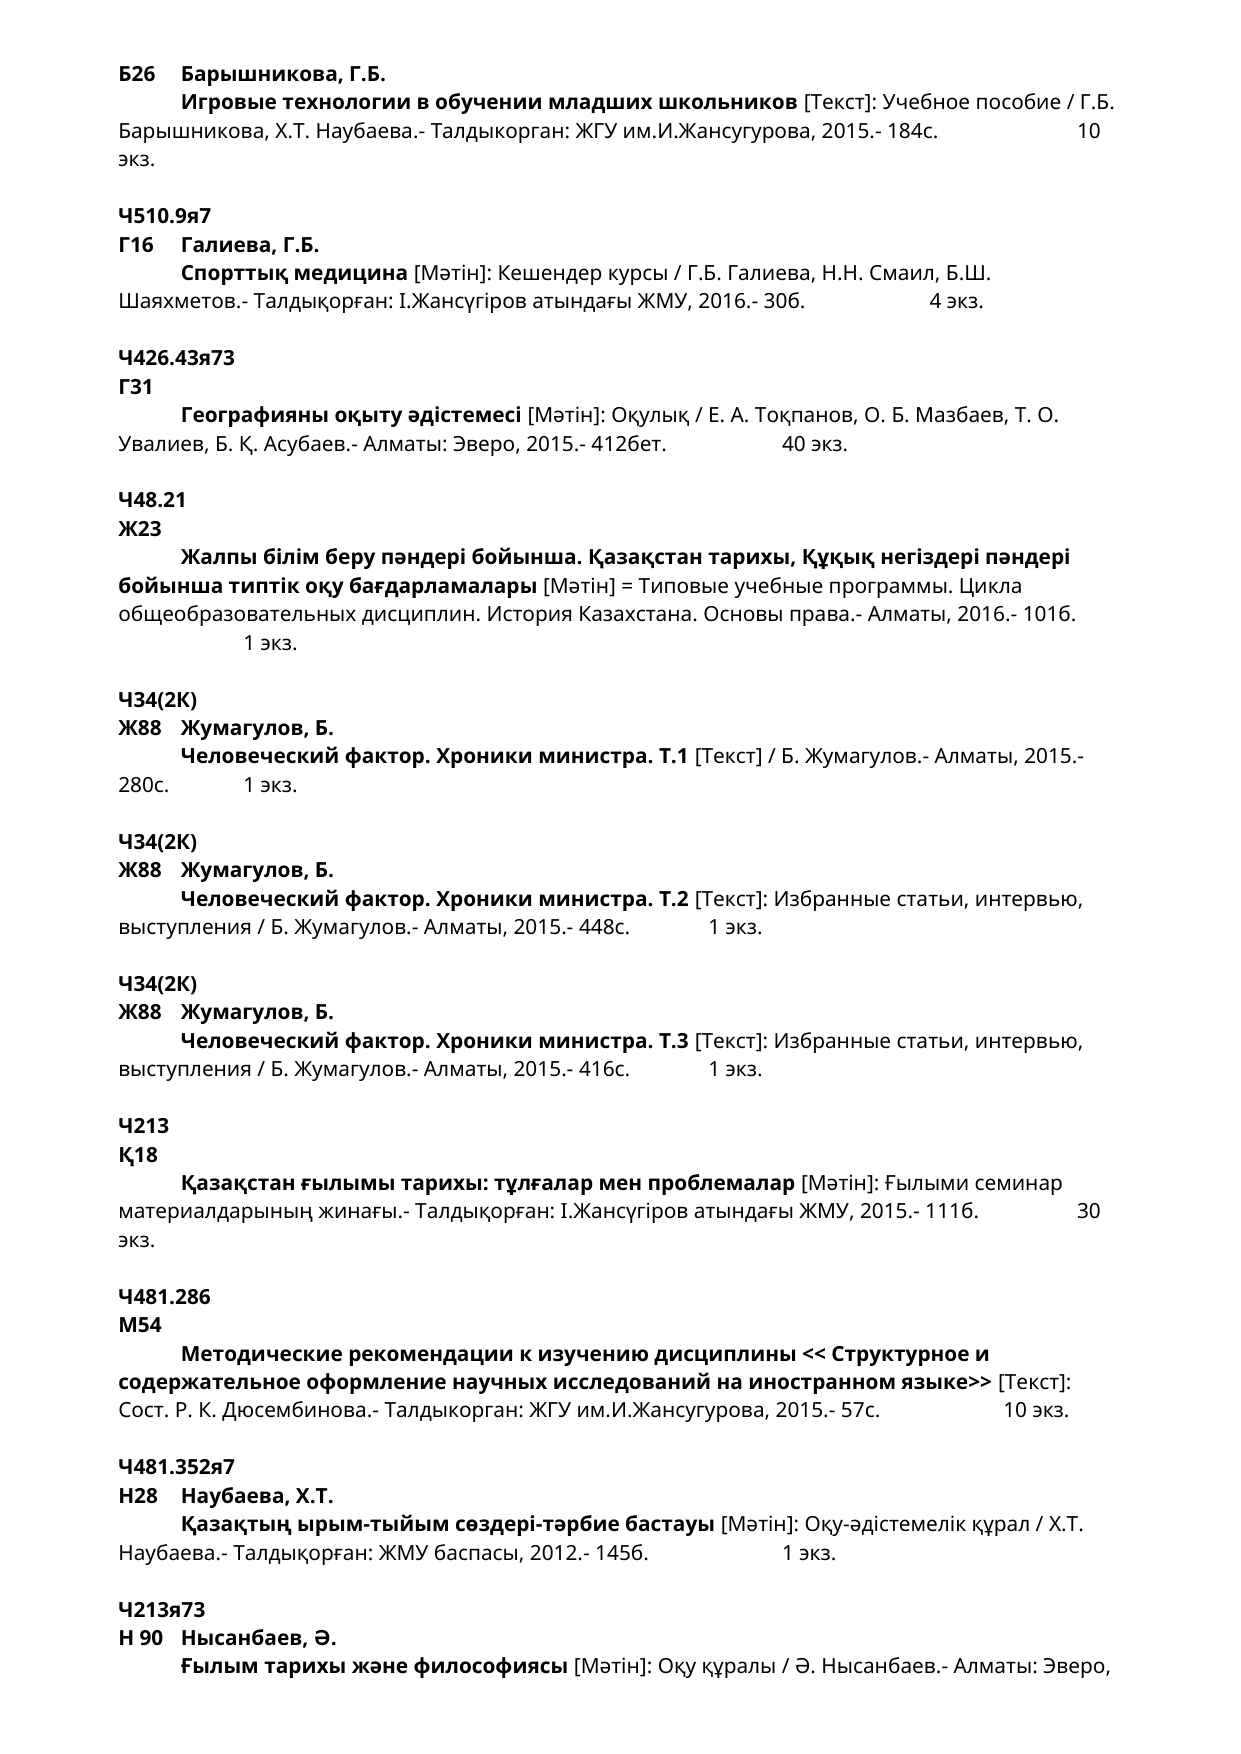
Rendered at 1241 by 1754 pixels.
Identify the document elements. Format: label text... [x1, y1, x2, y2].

text Ж88 Жумагулов, Б. [118, 997, 1122, 1026]
text Б26 Барышникова, Г.Б. [118, 59, 1122, 87]
text Ч510.9я7 [118, 201, 1122, 230]
text Ч213 [118, 1111, 1122, 1140]
text Человеческий фактор. Хроники министра. Т.1 [Текст] / Б. Жумагулов.- Алматы, 2015.- 280с. 1 экз. [118, 742, 1122, 798]
text Человеческий фактор. Хроники министра. Т.2 [Текст]: Избранные статьи, интервью, выступления / Б. Жумагулов.- Алматы, 2015.- 448с. 1 экз. [118, 884, 1122, 941]
text Ч34(2К) [118, 969, 1122, 997]
text Географияны оқыту әдістемесі [Мәтін]: Оқулық / Е. А. Тоқпанов, О. Б. Мазбаев, Т. О. Увалиев, Б. Қ. Асубаев.- Алматы: Эверо, 2015.- 412бет. 40 экз. [118, 400, 1122, 457]
text Қазақтың ырым-тыйым сөздері-тәрбие бастауы [Мәтін]: Оқу-әдістемелік құрал / Х.Т. Наубаева.- Талдықорған: ЖМУ баспасы, 2012.- 145б. 1 экз. [118, 1509, 1122, 1566]
text Человеческий фактор. Хроники министра. Т.3 [Текст]: Избранные статьи, интервью, выступления / Б. Жумагулов.- Алматы, 2015.- 416с. 1 экз. [118, 1026, 1122, 1083]
text Ж23 [118, 514, 1122, 542]
text Жалпы білім беру пәндері бойынша. Қазақстан тарихы, Құқық негіздері пәндері бойынша типтік оқу бағдарламалары [Мәтін] = Типовые учебные программы. Цикла общеобразовательных дисциплин. История Казахстана. Основы права.- Алматы, 2016.- 101б. 1 экз. [118, 542, 1122, 656]
text Ж88 Жумагулов, Б. [118, 855, 1122, 884]
text Қазақстан ғылымы тарихы: тұлғалар мен проблемалар [Мәтін]: Ғылыми семинар материалдарының жинағы.- Талдықорған: І.Жансүгіров атындағы ЖМУ, 2015.- 111б. 30 экз. [118, 1168, 1122, 1253]
text Ч481.286 [118, 1282, 1122, 1310]
text Спорттық медицина [Мәтін]: Кешендер курсы / Г.Б. Галиева, Н.Н. Смаил, Б.Ш. Шаяхметов.- Талдықорған: І.Жансүгіров атындағы ЖМУ, 2016.- 30б. 4 экз. [118, 258, 1122, 315]
text Ч213я73 [118, 1595, 1122, 1623]
text Н 90 Нысанбаев, Ә. [118, 1623, 1122, 1652]
text Методические рекомендации к изучению дисциплины << Структурное и содержательное оформление научных исследований на иностранном языке>> [Текст]: Сост. Р. К. Дюсембинова.- Талдыкорган: ЖГУ им.И.Жансугурова, 2015.- 57с. 10 экз. [118, 1339, 1122, 1424]
text Игровые технологии в обучении младших школьников [Текст]: Учебное пособие / Г.Б. Барышникова, Х.Т. Наубаева.- Талдыкорган: ЖГУ им.И.Жансугурова, 2015.- 184с. 10 экз. [118, 87, 1122, 173]
text Ч34(2К) [118, 685, 1122, 713]
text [118, 1652, 1122, 1680]
text Қ18 [118, 1140, 1122, 1168]
text Ч34(2К) [118, 827, 1122, 855]
text Ж88 Жумагулов, Б. [118, 713, 1122, 742]
text Г16 Галиева, Г.Б. [118, 230, 1122, 258]
text Ч481.352я7 [118, 1452, 1122, 1481]
text М54 [118, 1310, 1122, 1339]
text Н28 Наубаева, Х.Т. [118, 1481, 1122, 1509]
text Г31 [118, 372, 1122, 400]
text Ч48.21 [118, 486, 1122, 514]
text Ч426.43я73 [118, 343, 1122, 372]
